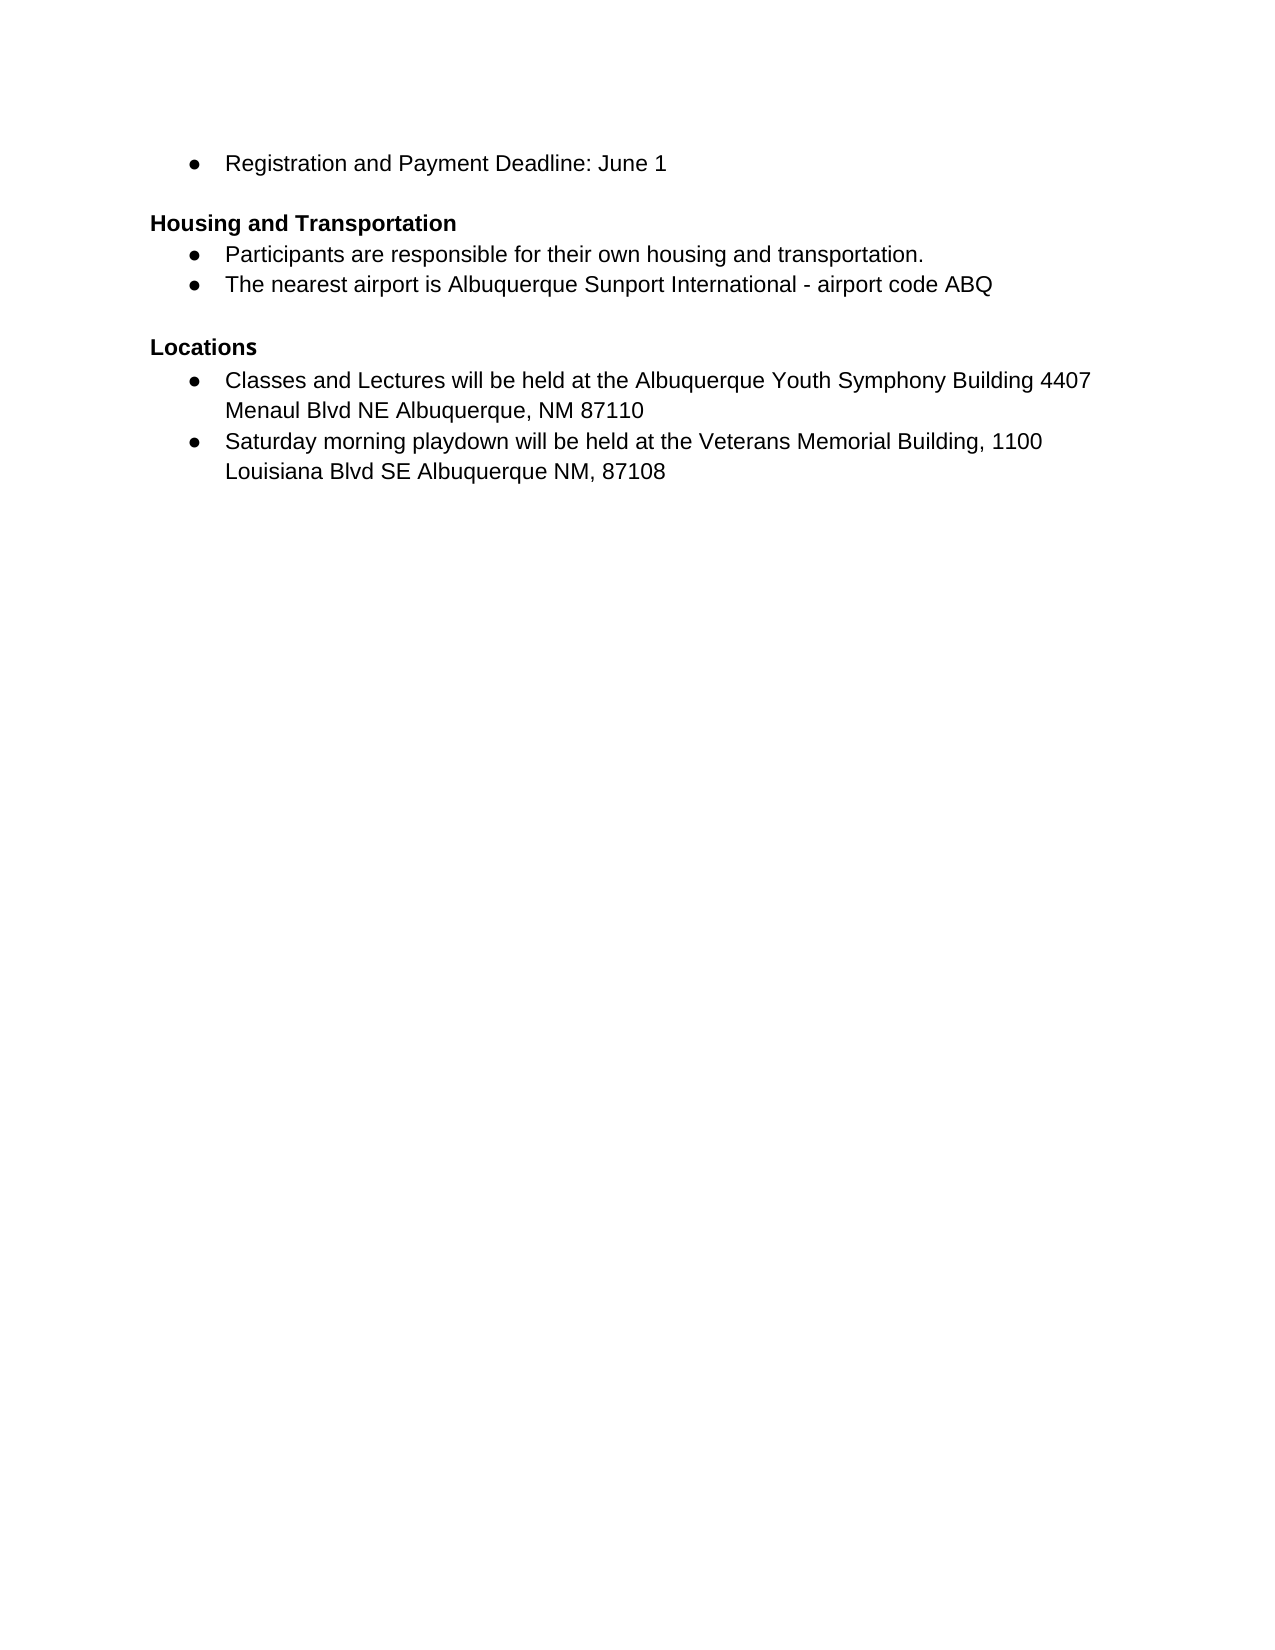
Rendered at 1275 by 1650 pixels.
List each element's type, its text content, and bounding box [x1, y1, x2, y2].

list Participants are responsible for their own housing and transportation. [187, 241, 1125, 267]
text Locations [150, 331, 1125, 362]
text Housing and Transportation [150, 210, 1125, 237]
list The nearest airport is Albuquerque Sunport International - airport code ABQ [187, 271, 1125, 297]
list Classes and Lectures will be held at the Albuquerque Youth Symphony Building 4407 Menaul Blvd NE Albuquerque, NM 87110 [187, 367, 1125, 424]
list Saturday morning playdown will be held at the Veterans Memorial Building, 1100 Louisiana Blvd SE Albuquerque NM, 87108 [187, 428, 1125, 484]
list Registration and Payment Deadline: June 1 [187, 150, 1125, 176]
